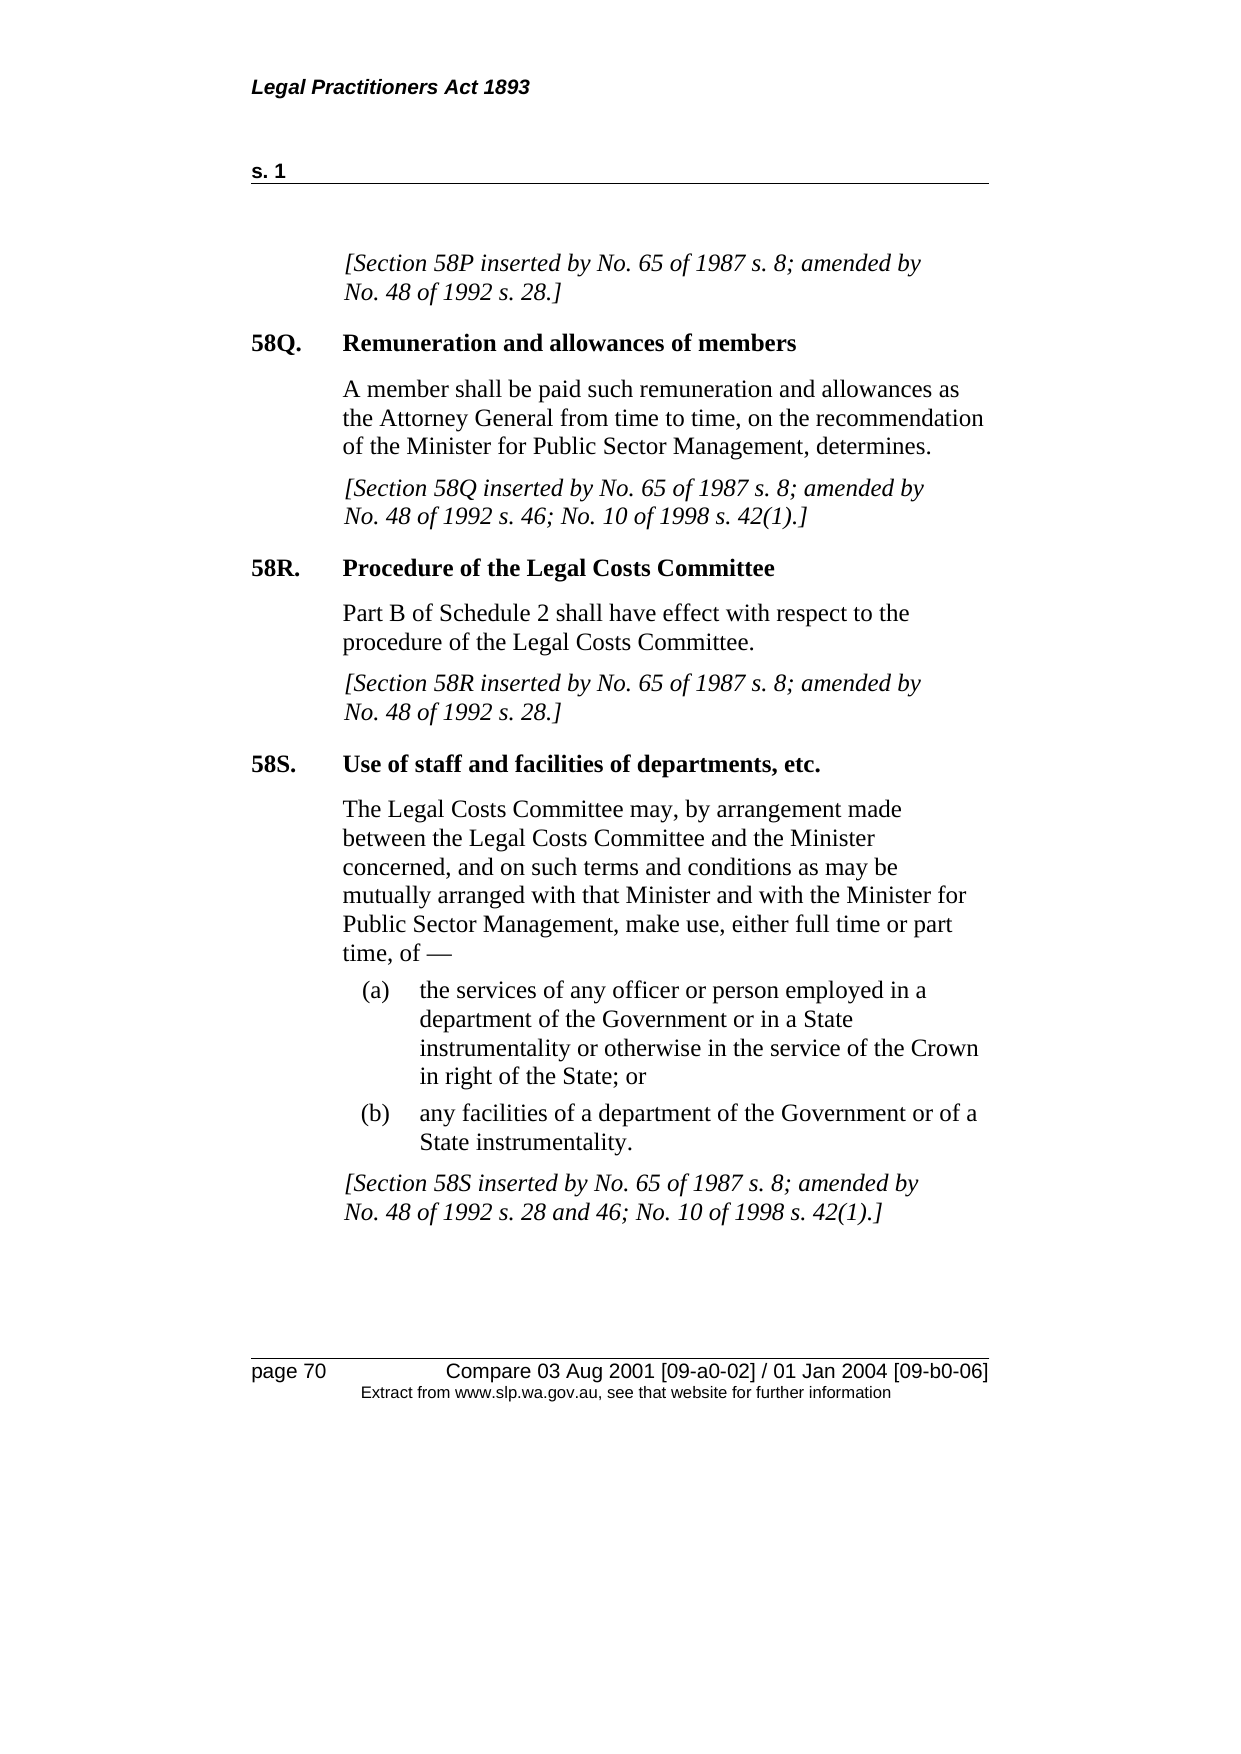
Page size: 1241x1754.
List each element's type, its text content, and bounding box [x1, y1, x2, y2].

text [Section 58Q inserted by No. 65 of 1987 s. 8; amended by No. 48 of 1992 s. 46; No. 10 of 1998 s. 42(1).] [251, 473, 989, 530]
text [Section 58R inserted by No. 65 of 1987 s. 8; amended by No. 48 of 1992 s. 28.] [251, 668, 989, 726]
text The Legal Costs Committee may, by arrangement made between the Legal Costs Committee and the Minister concerned, and on such terms and conditions as may be mutually arranged with that Minister and with the Minister for Public Sector Management, make use, either full time or part time, of — [251, 794, 989, 967]
text [Section 58S inserted by No. 65 of 1987 s. 8; amended by No. 48 of 1992 s. 28 and 46; No. 10 of 1998 s. 42(1).] [251, 1168, 989, 1226]
subtitle 58Q. Remuneration and allowances of members [251, 328, 989, 357]
subtitle 58S. Use of staff and facilities of departments, etc. [251, 749, 989, 778]
text (b) any facilities of a department of the Government or of a State instrumentality. [251, 1098, 989, 1156]
text (a) the services of any officer or person employed in a department of the Government or in a State instrumentality or otherwise in the service of the Crown in right of the State; or [251, 975, 989, 1090]
text A member shall be paid such remuneration and allowances as the Attorney General from time to time, on the recommendation of the Minister for Public Sector Management, determines. [251, 374, 989, 460]
text Part B of Schedule 2 shall have effect with respect to the procedure of the Legal Costs Committee. [251, 598, 989, 656]
text [Section 58P inserted by No. 65 of 1987 s. 8; amended by No. 48 of 1992 s. 28.] [251, 248, 989, 306]
subtitle 58R. Procedure of the Legal Costs Committee [251, 553, 989, 582]
